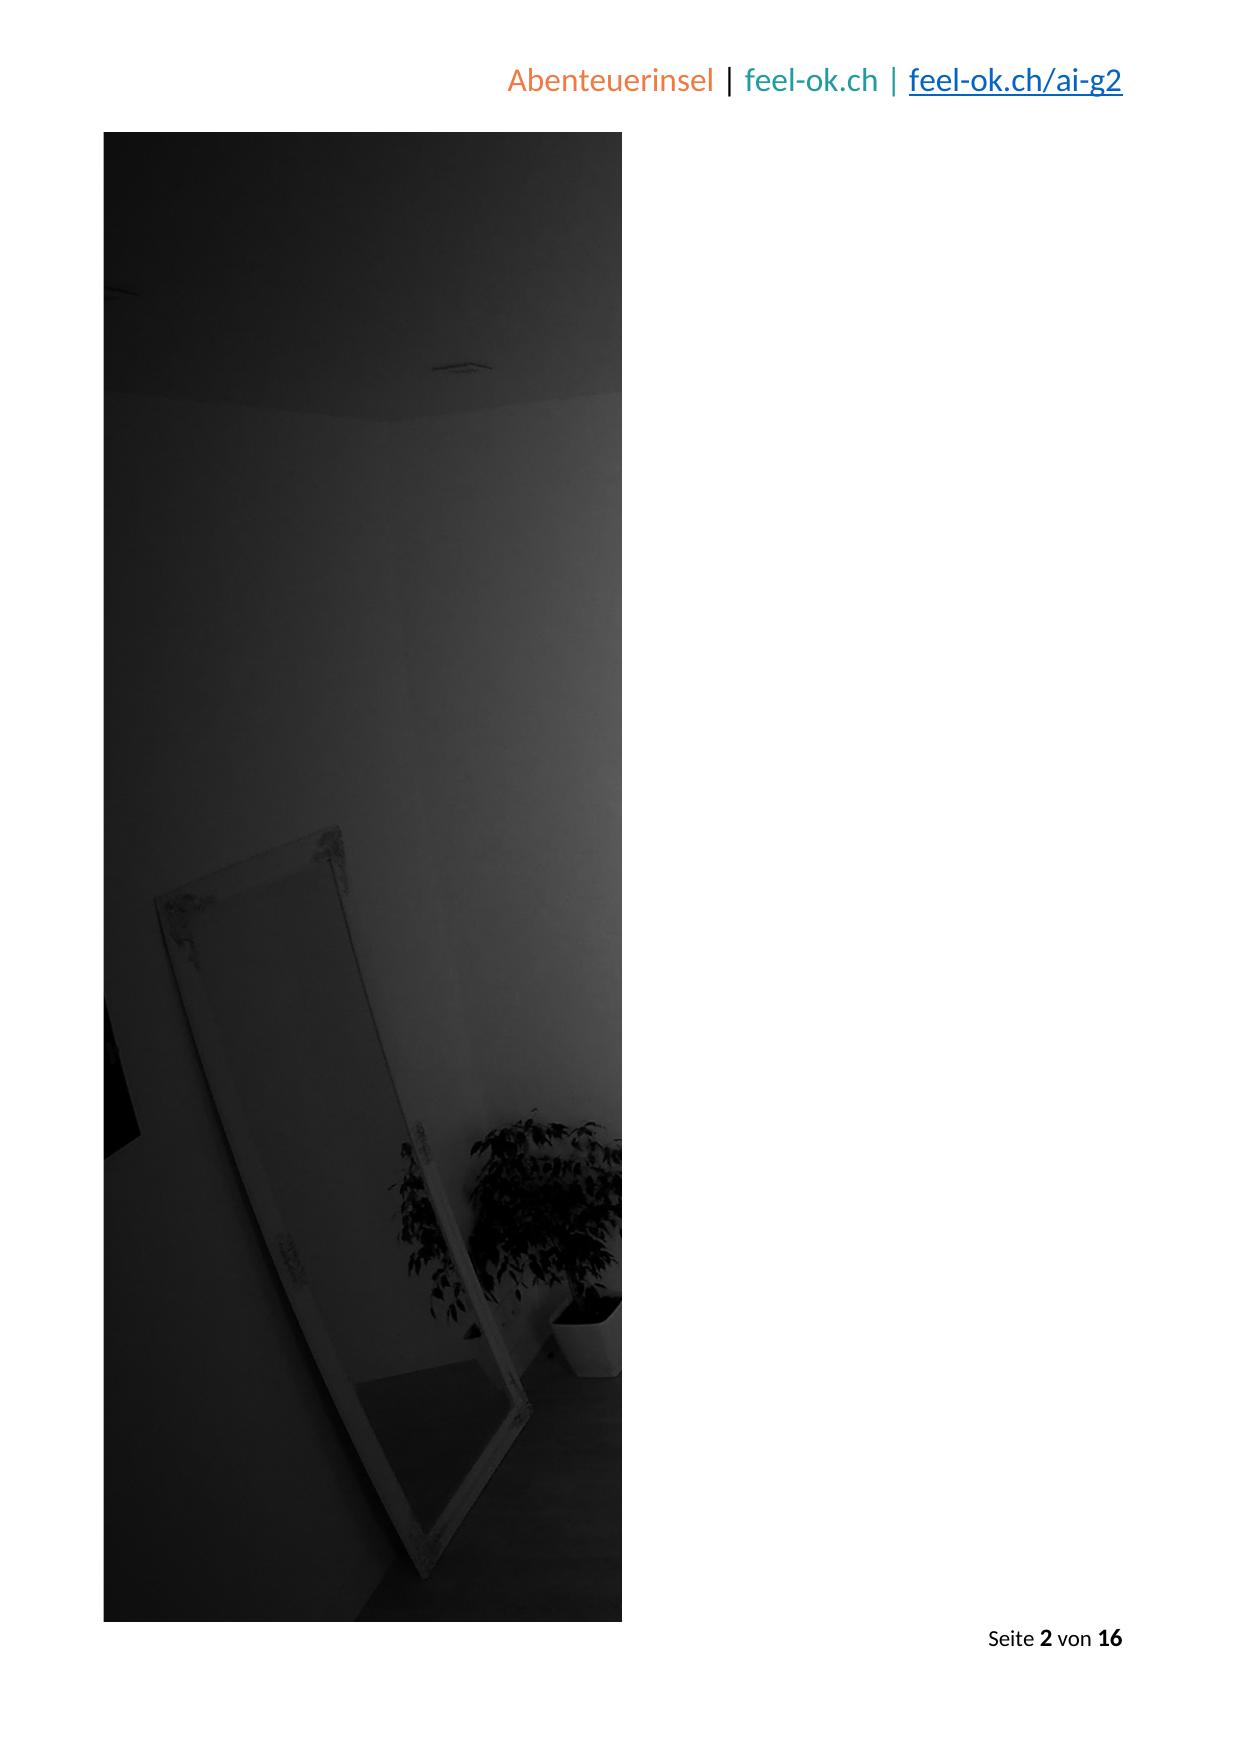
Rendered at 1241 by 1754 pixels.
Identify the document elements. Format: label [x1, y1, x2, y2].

picture [103, 132, 622, 1622]
